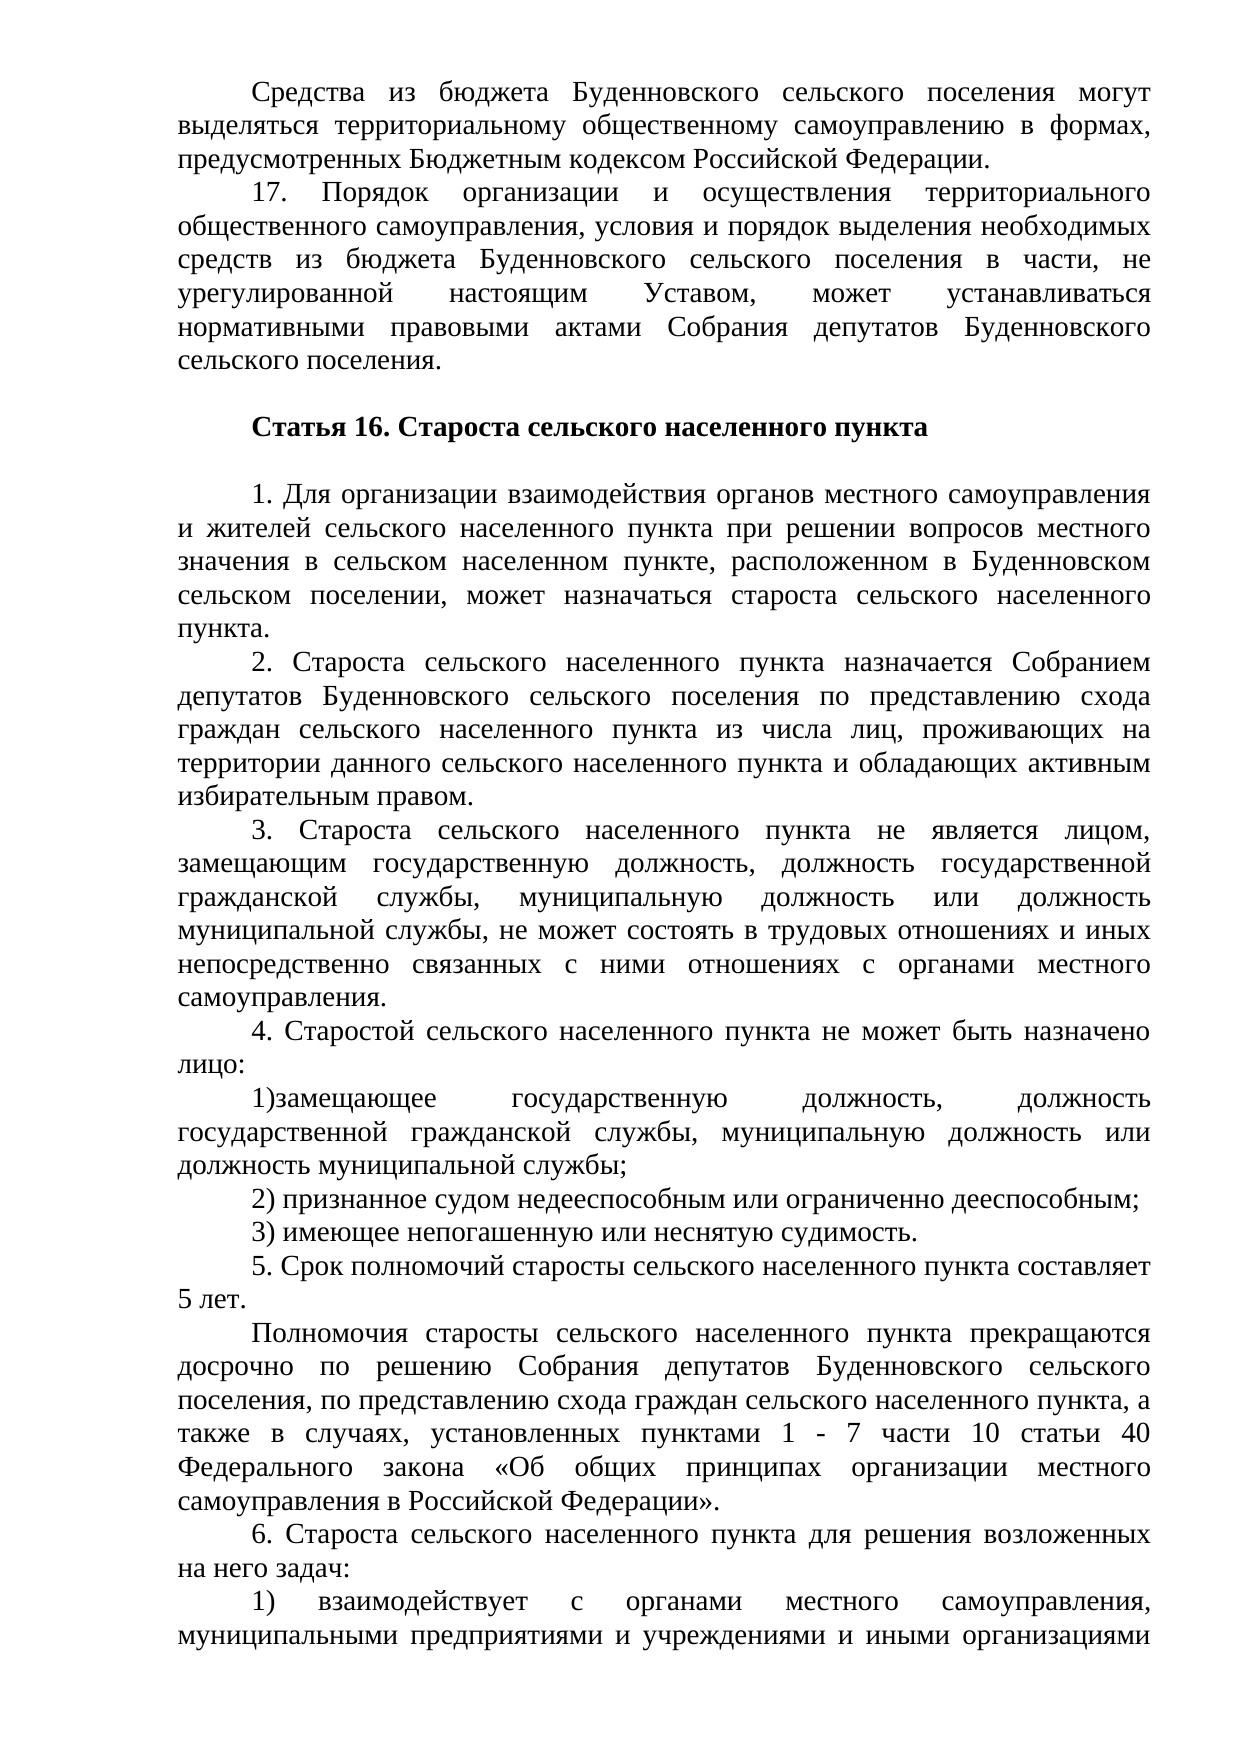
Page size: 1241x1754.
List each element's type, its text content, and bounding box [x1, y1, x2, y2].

text 3. Староста сельского населенного пункта не является лицом, замещающим государственную должность, должность государственной гражданской службы, муниципальную должность или должность муниципальной службы, не может состоять в трудовых отношениях и иных непосредственно связанных с ними отношениях с органами местного самоуправления. [177, 812, 1152, 1013]
text 2. Староста сельского населенного пункта назначается Собранием депутатов Буденновского сельского поселения по представлению схода граждан сельского населенного пункта из числа лиц, проживающих на территории данного сельского населенного пункта и обладающих активным избирательным правом. [177, 644, 1152, 812]
text 17. Порядок организации и осуществления территориального общественного самоуправления, условия и порядок выделения необходимых средств из бюджета Буденновского сельского поселения в части, не урегулированной настоящим Уставом, может устанавливаться нормативными правовыми актами Собрания депутатов Буденновского сельского поселения. [177, 174, 1152, 376]
text Средства из бюджета Буденновского сельского поселения могут выделяться территориальному общественному самоуправлению в формах, предусмотренных Бюджетным кодексом Российской Федерации. [177, 74, 1152, 174]
text 5. Срок полномочий старосты сельского населенного пункта составляет 5 лет. [177, 1248, 1152, 1315]
text 2) признанное судом недееспособным или ограниченно дееспособным; [177, 1181, 1152, 1214]
text Статья 16. Староста сельского населенного пункта [177, 409, 1152, 443]
text 3) имеющее непогашенную или неснятую судимость. [177, 1214, 1152, 1248]
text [177, 1583, 1152, 1650]
text Полномочия старосты сельского населенного пункта прекращаются досрочно по решению Собрания депутатов Буденновского сельского поселения, по представлению схода граждан сельского населенного пункта, а также в случаях, установленных пунктами 1 - 7 части 10 статьи 40 Федерального закона «Об общих принципах организации местного самоуправления в Российской Федерации». [177, 1315, 1152, 1516]
text 6. Староста сельского населенного пункта для решения возложенных на него задач: [177, 1516, 1152, 1583]
text 1. Для организации взаимодействия органов местного самоуправления и жителей сельского населенного пункта при решении вопросов местного значения в сельском населенном пункте, расположенном в Буденновском сельском поселении, может назначаться староста сельского населенного пункта. [177, 476, 1152, 644]
text 4. Старостой сельского населенного пункта не может быть назначено лицо: [177, 1013, 1152, 1080]
text 1)замещающее государственную должность, должность государственной гражданской службы, муниципальную должность или должность муниципальной службы; [177, 1080, 1152, 1181]
